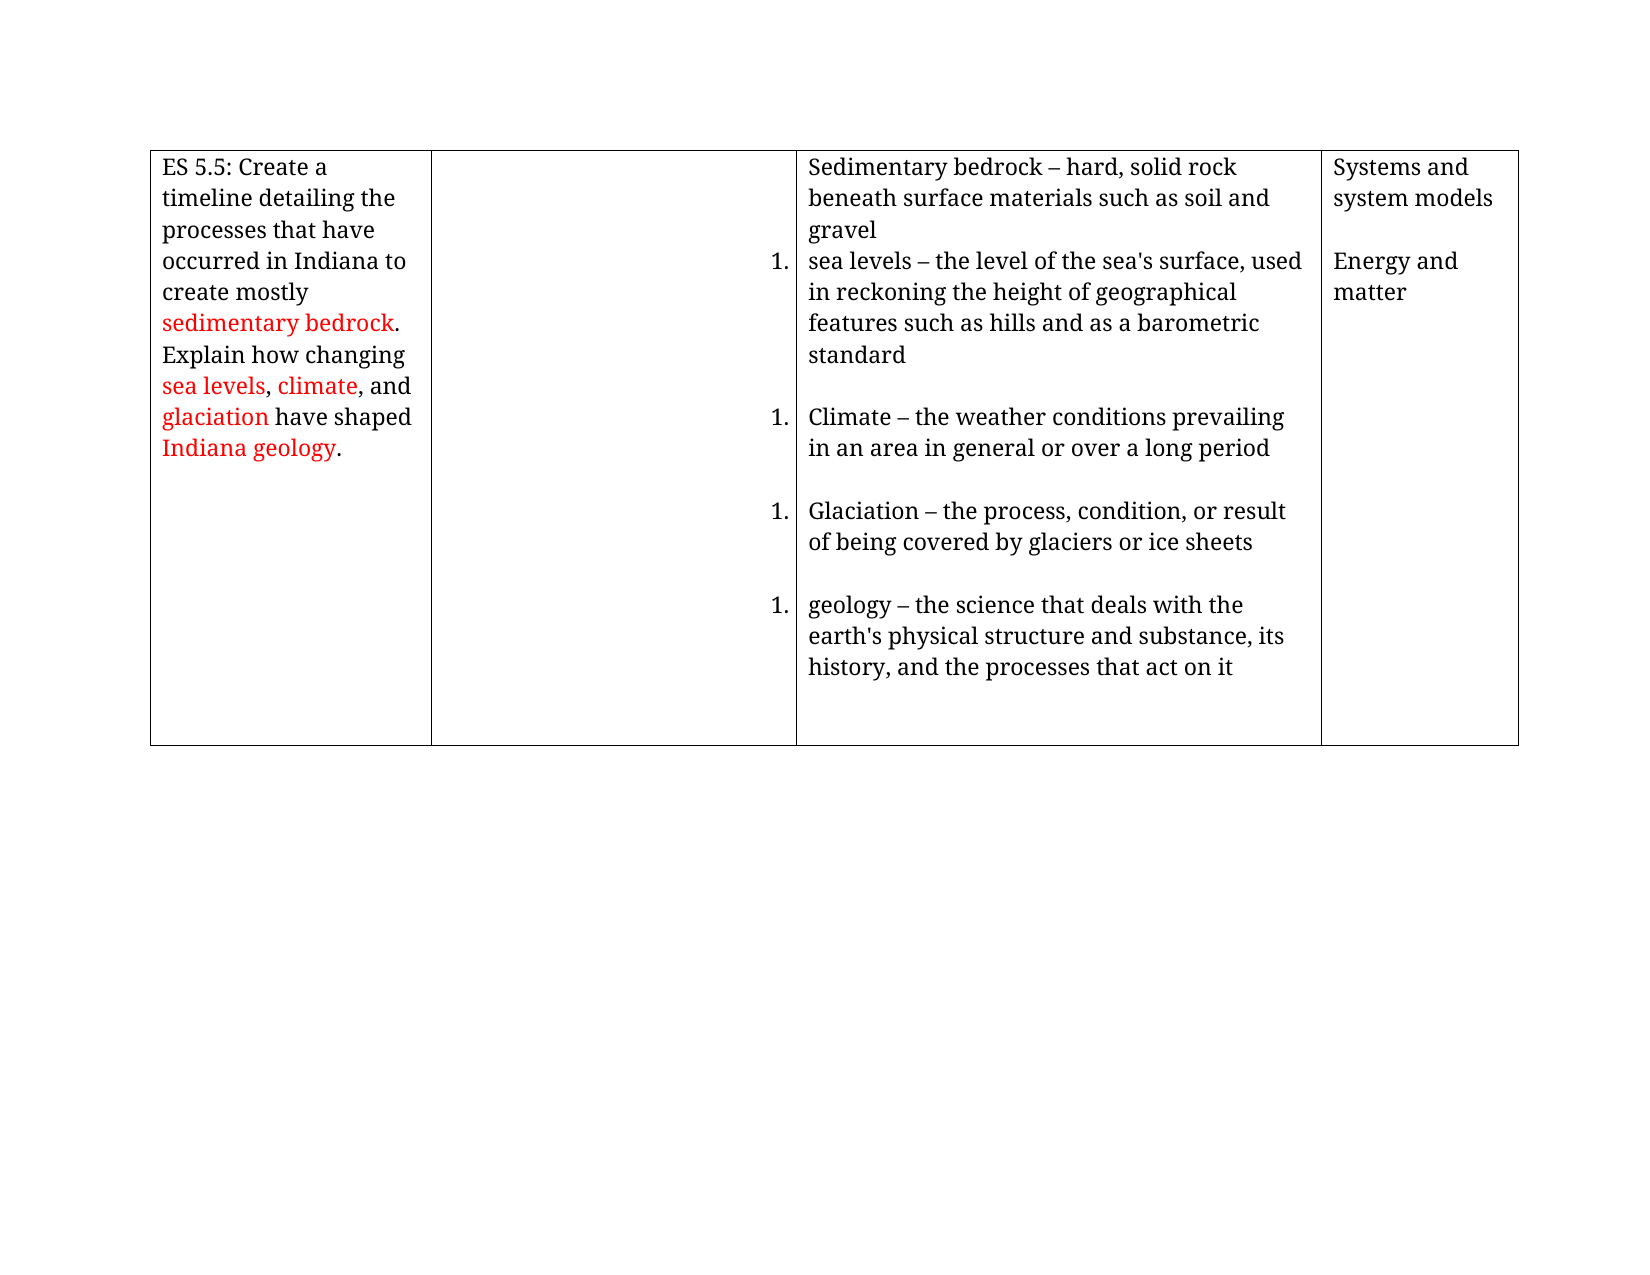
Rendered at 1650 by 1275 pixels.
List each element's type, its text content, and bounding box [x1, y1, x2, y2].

table_cell Systems and system models Energy and matter [1322, 151, 1518, 745]
table_cell [432, 151, 796, 745]
table_cell Sedimentary bedrock – hard, solid rock beneath surface materials such as soil and gravel sea levels – the level of the sea's surface, used in reckoning the height of geographical features such as hills and as a barometric standard Climate – the weather conditions prevailing in an area in general or over a long period Glaciation – the process, condition, or result of being covered by glaciers or ice sheets geology – the science that deals with the earth's physical structure and substance, its history, and the processes that act on it [797, 151, 1321, 745]
table_cell ES 5.5: Create a timeline detailing the processes that have occurred in Indiana to create mostly sedimentary bedrock. Explain how changing sea levels, climate, and glaciation have shaped Indiana geology. [151, 151, 431, 745]
